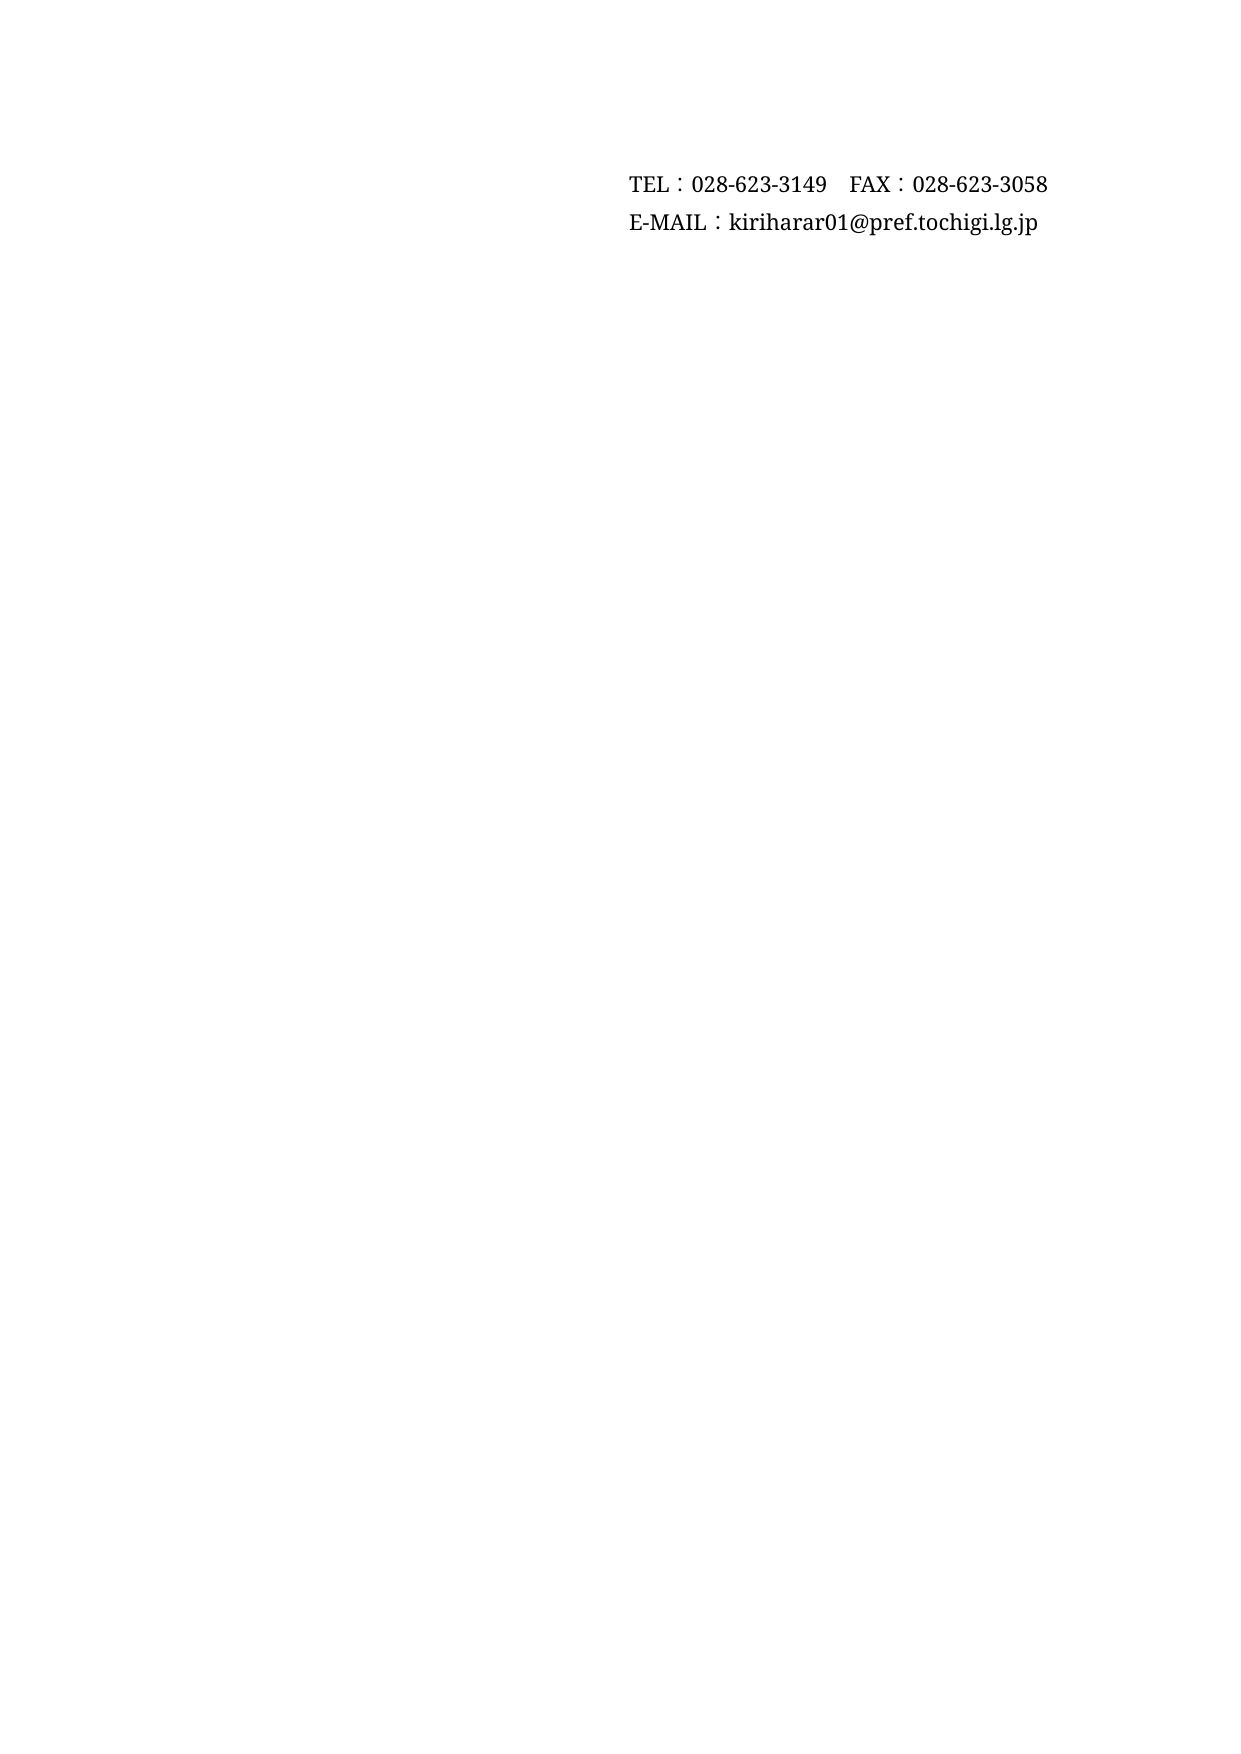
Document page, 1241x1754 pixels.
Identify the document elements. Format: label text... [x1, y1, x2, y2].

text E-MAIL：kiriharar01@pref.tochigi.lg.jp [148, 202, 1092, 239]
text TEL：028-623-3149 FAX：028-623-3058 [148, 164, 1092, 202]
